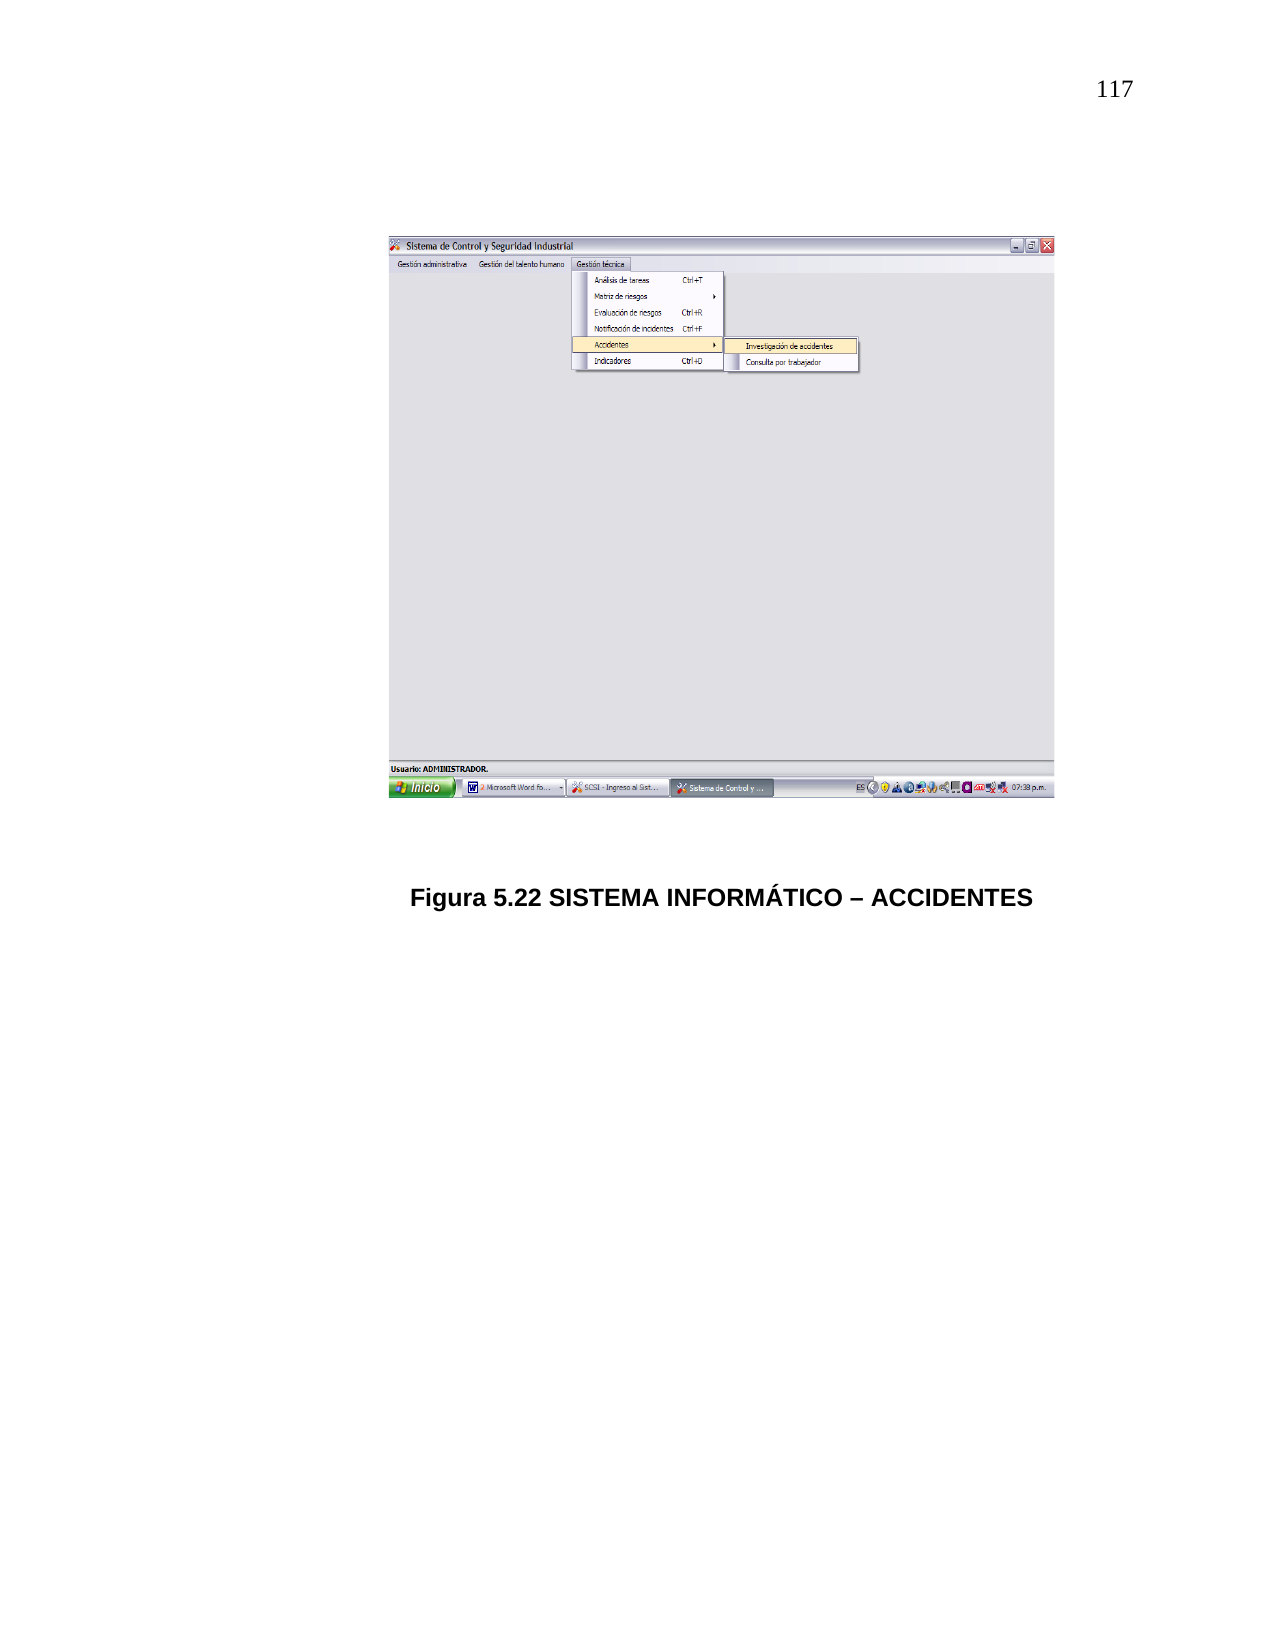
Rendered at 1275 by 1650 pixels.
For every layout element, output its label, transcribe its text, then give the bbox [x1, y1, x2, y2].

picture [388, 236, 1055, 798]
text Figura 5.22 SISTEMA INFORMÁTICO – ACCIDENTES [310, 883, 1133, 912]
